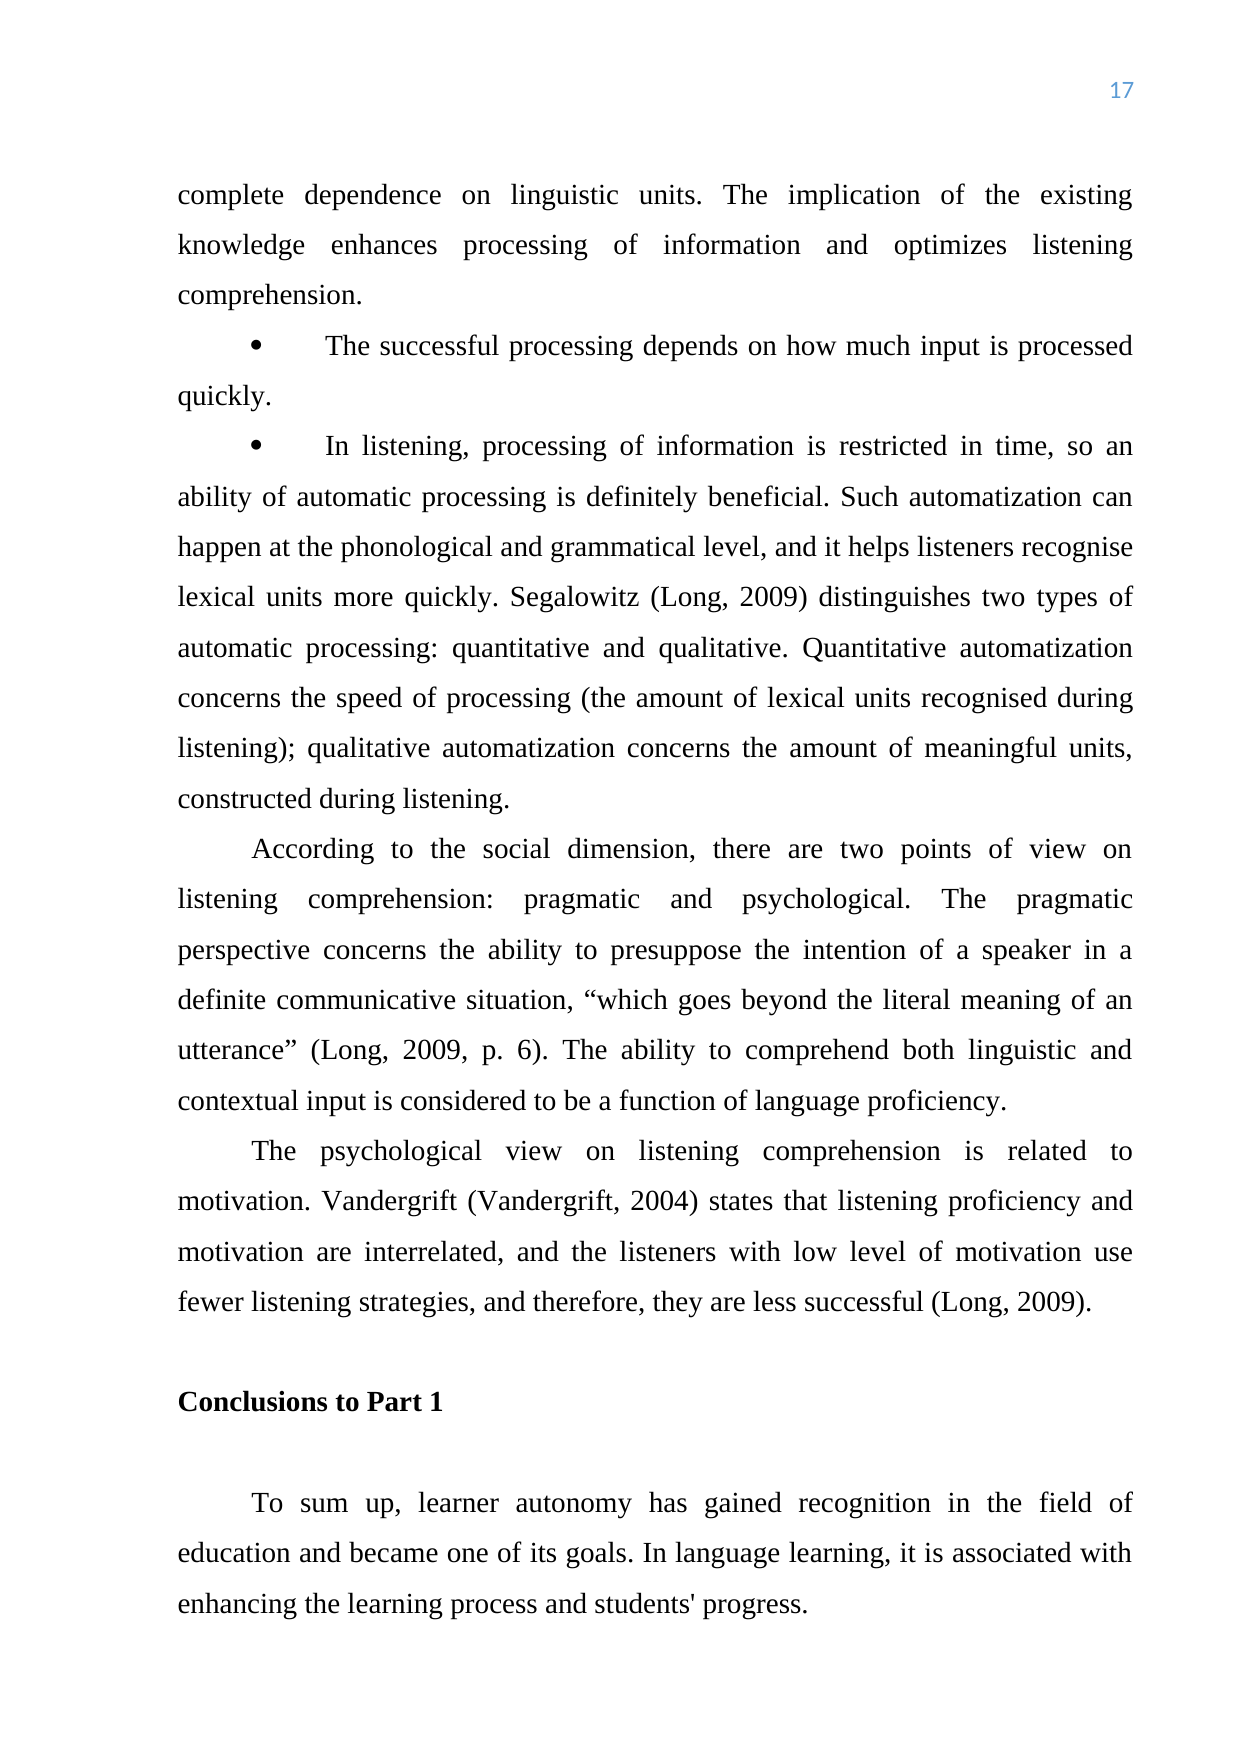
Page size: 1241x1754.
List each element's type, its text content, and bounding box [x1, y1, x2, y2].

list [177, 177, 1134, 311]
list In listening, processing of information is restricted in time, so an ability of automatic processing is definitely beneficial. Such automatization can happen at the phonological and grammatical level, and it helps listeners recognise lexical units more quickly. Segalowitz (Long, 2009) distinguishes two types of automatic processing: quantitative and qualitative. Quantitative automatization concerns the speed of processing (the amount of lexical units recognised during listening); qualitative automatization concerns the amount of meaningful units, constructed during listening. [177, 428, 1134, 814]
text To sum up, learner autonomy has gained recognition in the field of education and became one of its goals. In language learning, it is associated with enhancing the learning process and students' progress. [177, 1485, 1134, 1619]
list The successful processing depends on how much input is processed quickly. [177, 328, 1134, 412]
text The psychological view on listening comprehension is related to motivation. Vandergrift (Vandergrift, 2004) states that listening proficiency and motivation are interrelated, and the listeners with low level of motivation use fewer listening strategies, and therefore, they are less successful (Long, 2009). [177, 1133, 1134, 1317]
text Conclusions to Part 1 [177, 1384, 1134, 1418]
text According to the social dimension, there are two points of view on listening comprehension: pragmatic and psychological. The pragmatic perspective concerns the ability to presuppose the intention of a speaker in a definite communicative situation, “which goes beyond the literal meaning of an utterance” (Long, 2009, p. 6). The ability to comprehend both linguistic and contextual input is considered to be a function of language proficiency. [177, 831, 1134, 1116]
